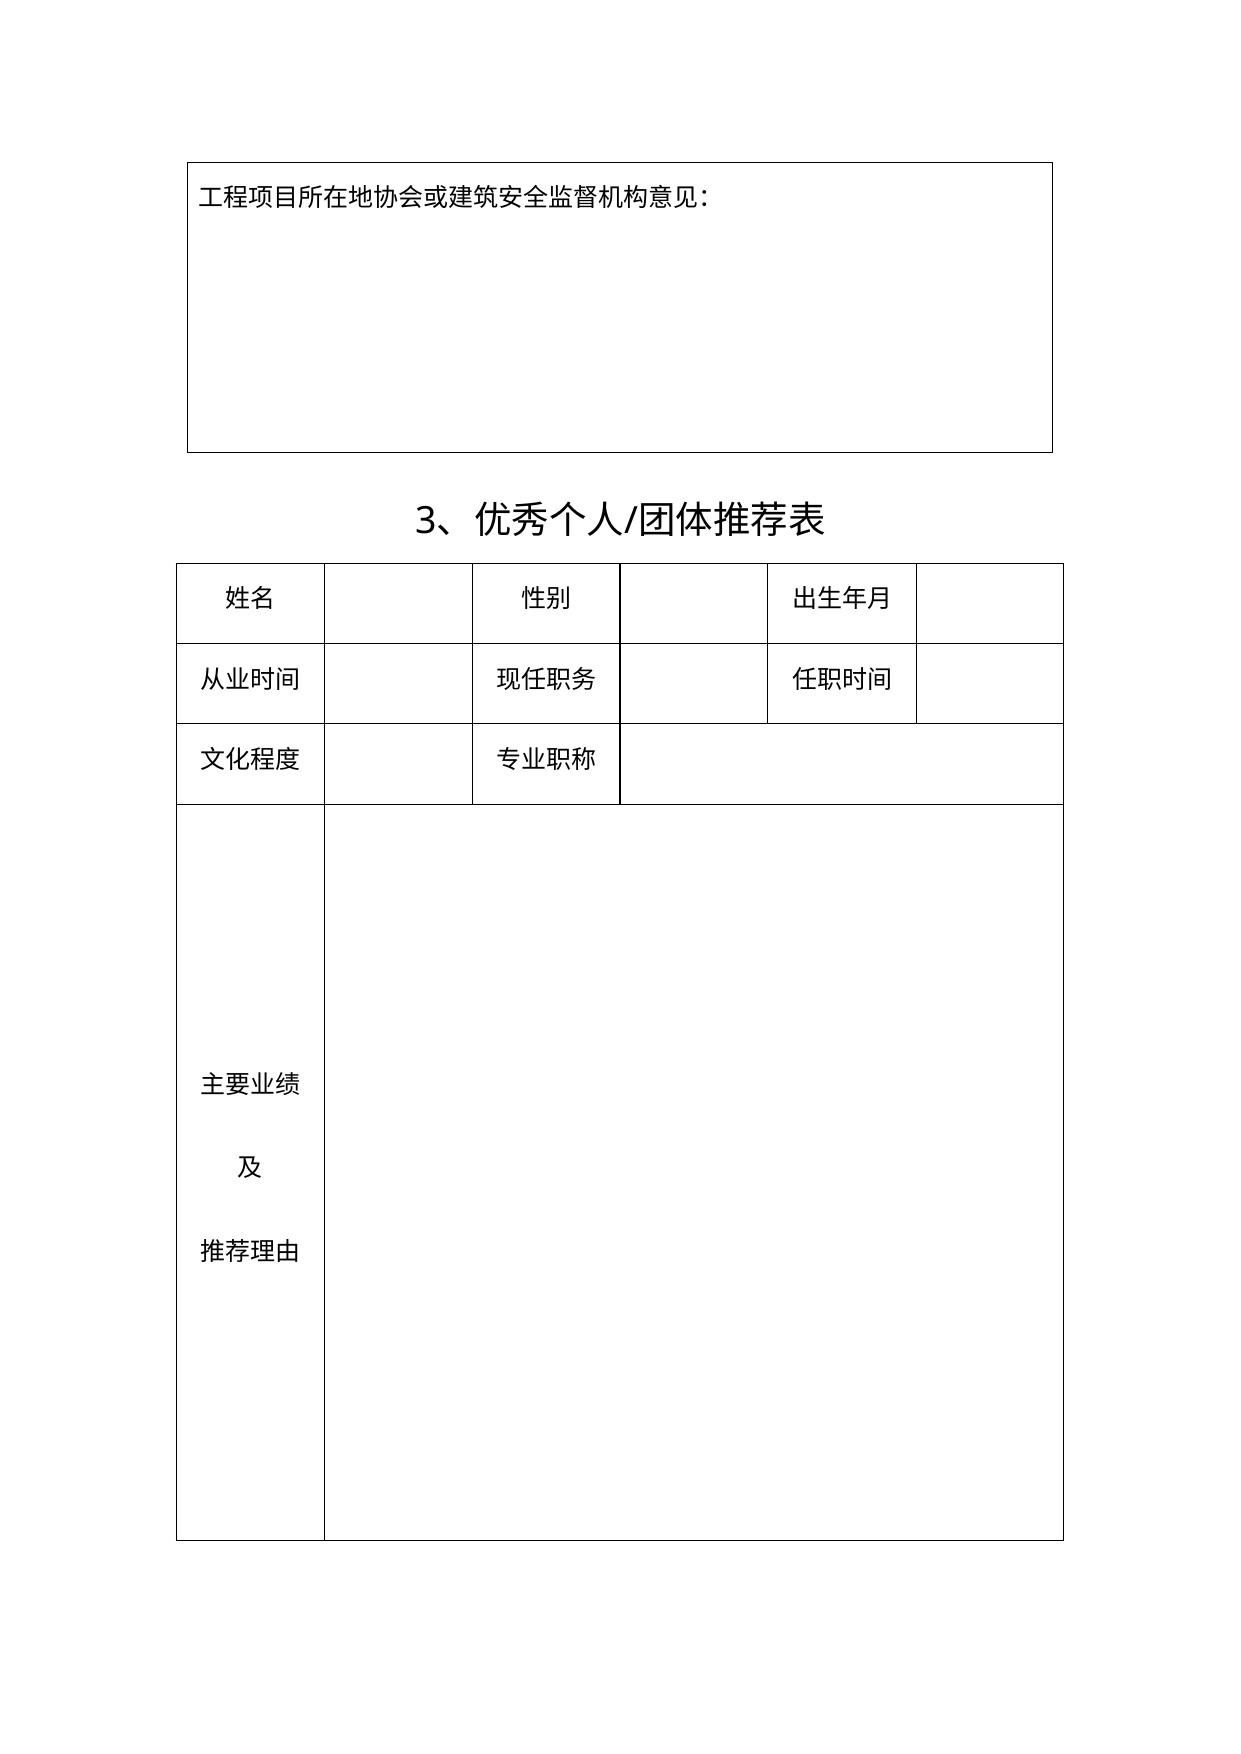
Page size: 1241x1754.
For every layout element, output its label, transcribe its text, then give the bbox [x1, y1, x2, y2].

table_header [621, 564, 767, 643]
table_header 出生年月 [768, 564, 916, 643]
table_cell 文化程度 [177, 724, 324, 804]
table_cell [325, 644, 472, 723]
table_header 性别 [473, 564, 619, 643]
table_header 姓名 [177, 564, 324, 643]
text 3、优秀个人/团体推荐表 [187, 485, 1053, 550]
table_cell 专业职称 [473, 724, 619, 804]
table_cell [325, 724, 472, 804]
table_cell [917, 644, 1063, 723]
table_cell 任职时间 [768, 644, 916, 723]
table_cell [621, 644, 767, 723]
table_header [325, 564, 472, 643]
table_header [917, 564, 1063, 643]
table_cell 工程项目所在地协会或建筑安全监督机构意见： [188, 163, 1052, 452]
table_cell 主要业绩 及 推荐理由 [177, 805, 324, 1540]
table_cell [621, 724, 1063, 804]
table_cell 从业时间 [177, 644, 324, 723]
table_cell [325, 805, 1063, 1540]
table_cell 现任职务 [473, 644, 619, 723]
